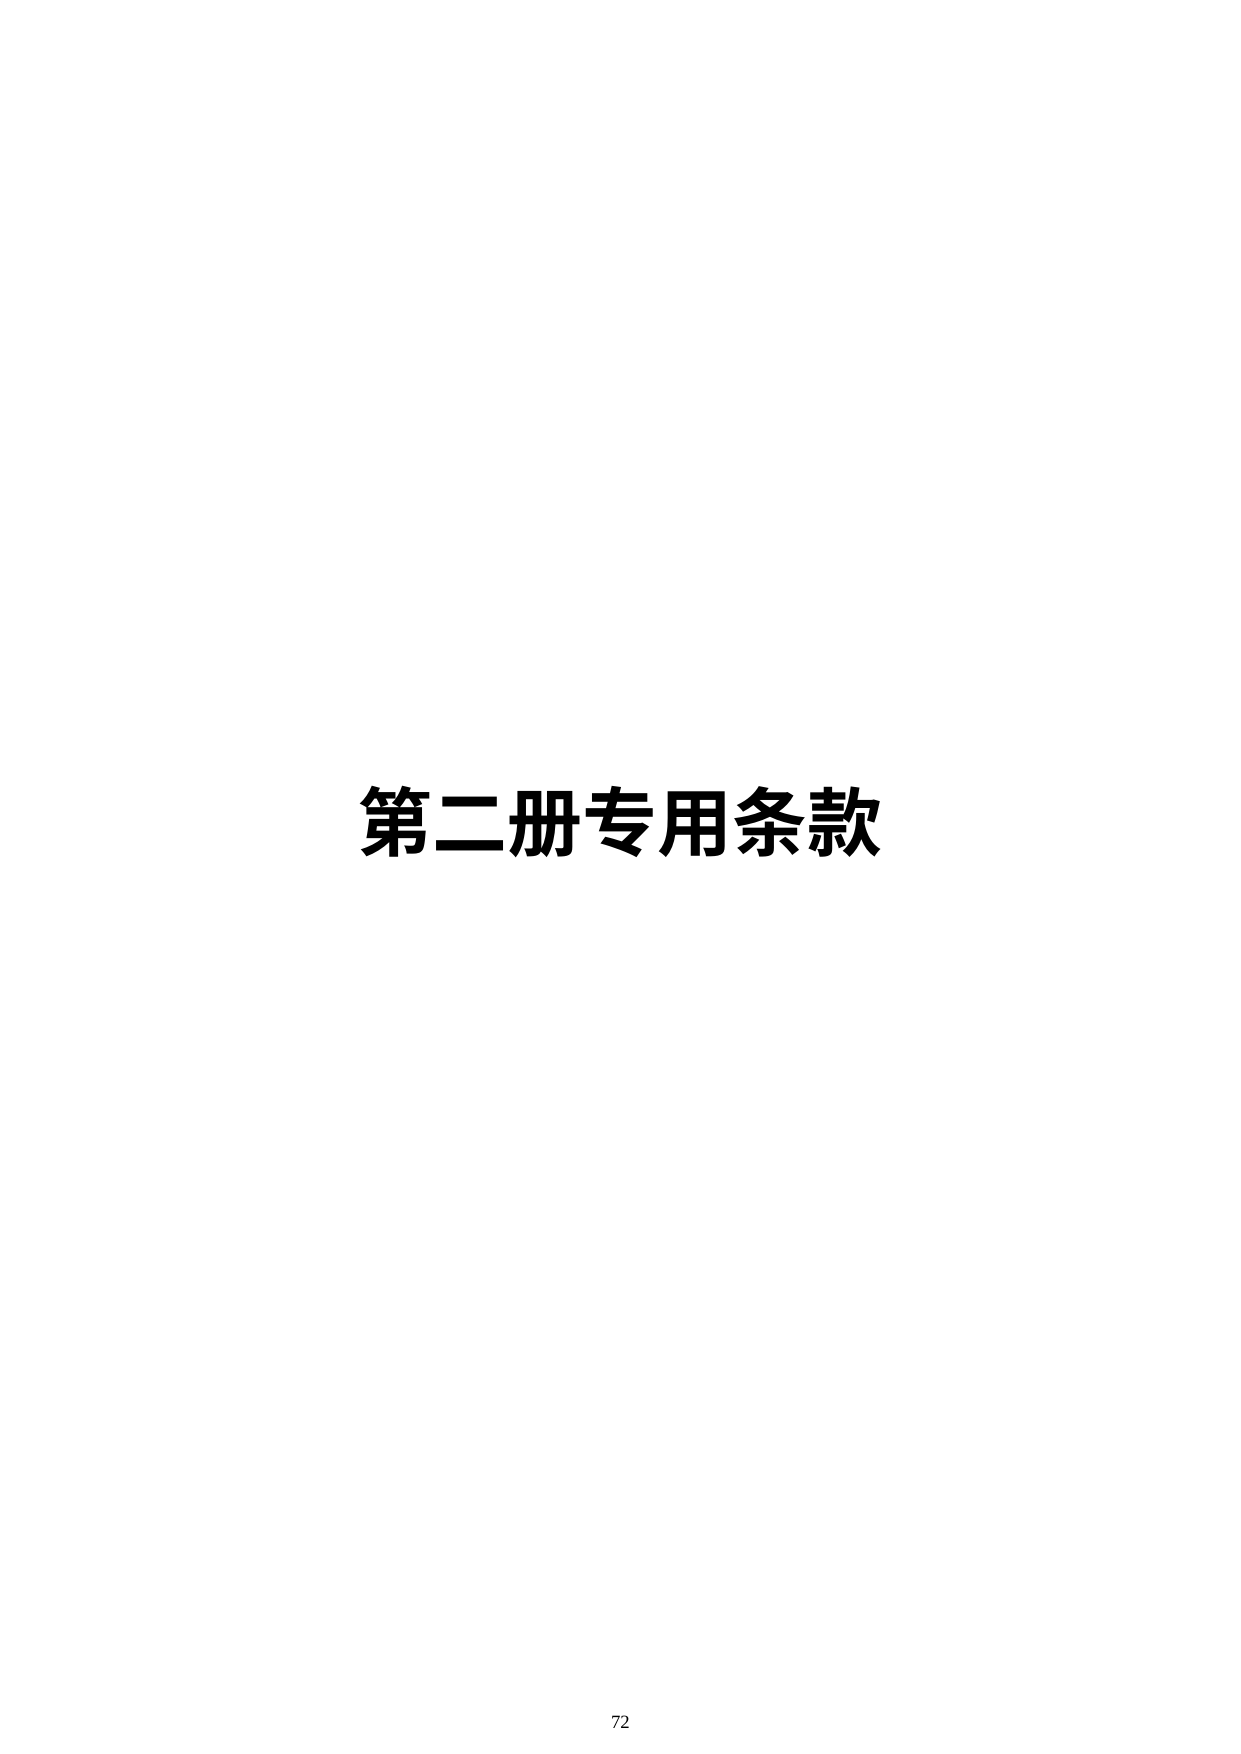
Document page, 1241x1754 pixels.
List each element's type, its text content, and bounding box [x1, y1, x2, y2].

text 第二册专用条款 [162, 763, 1078, 872]
